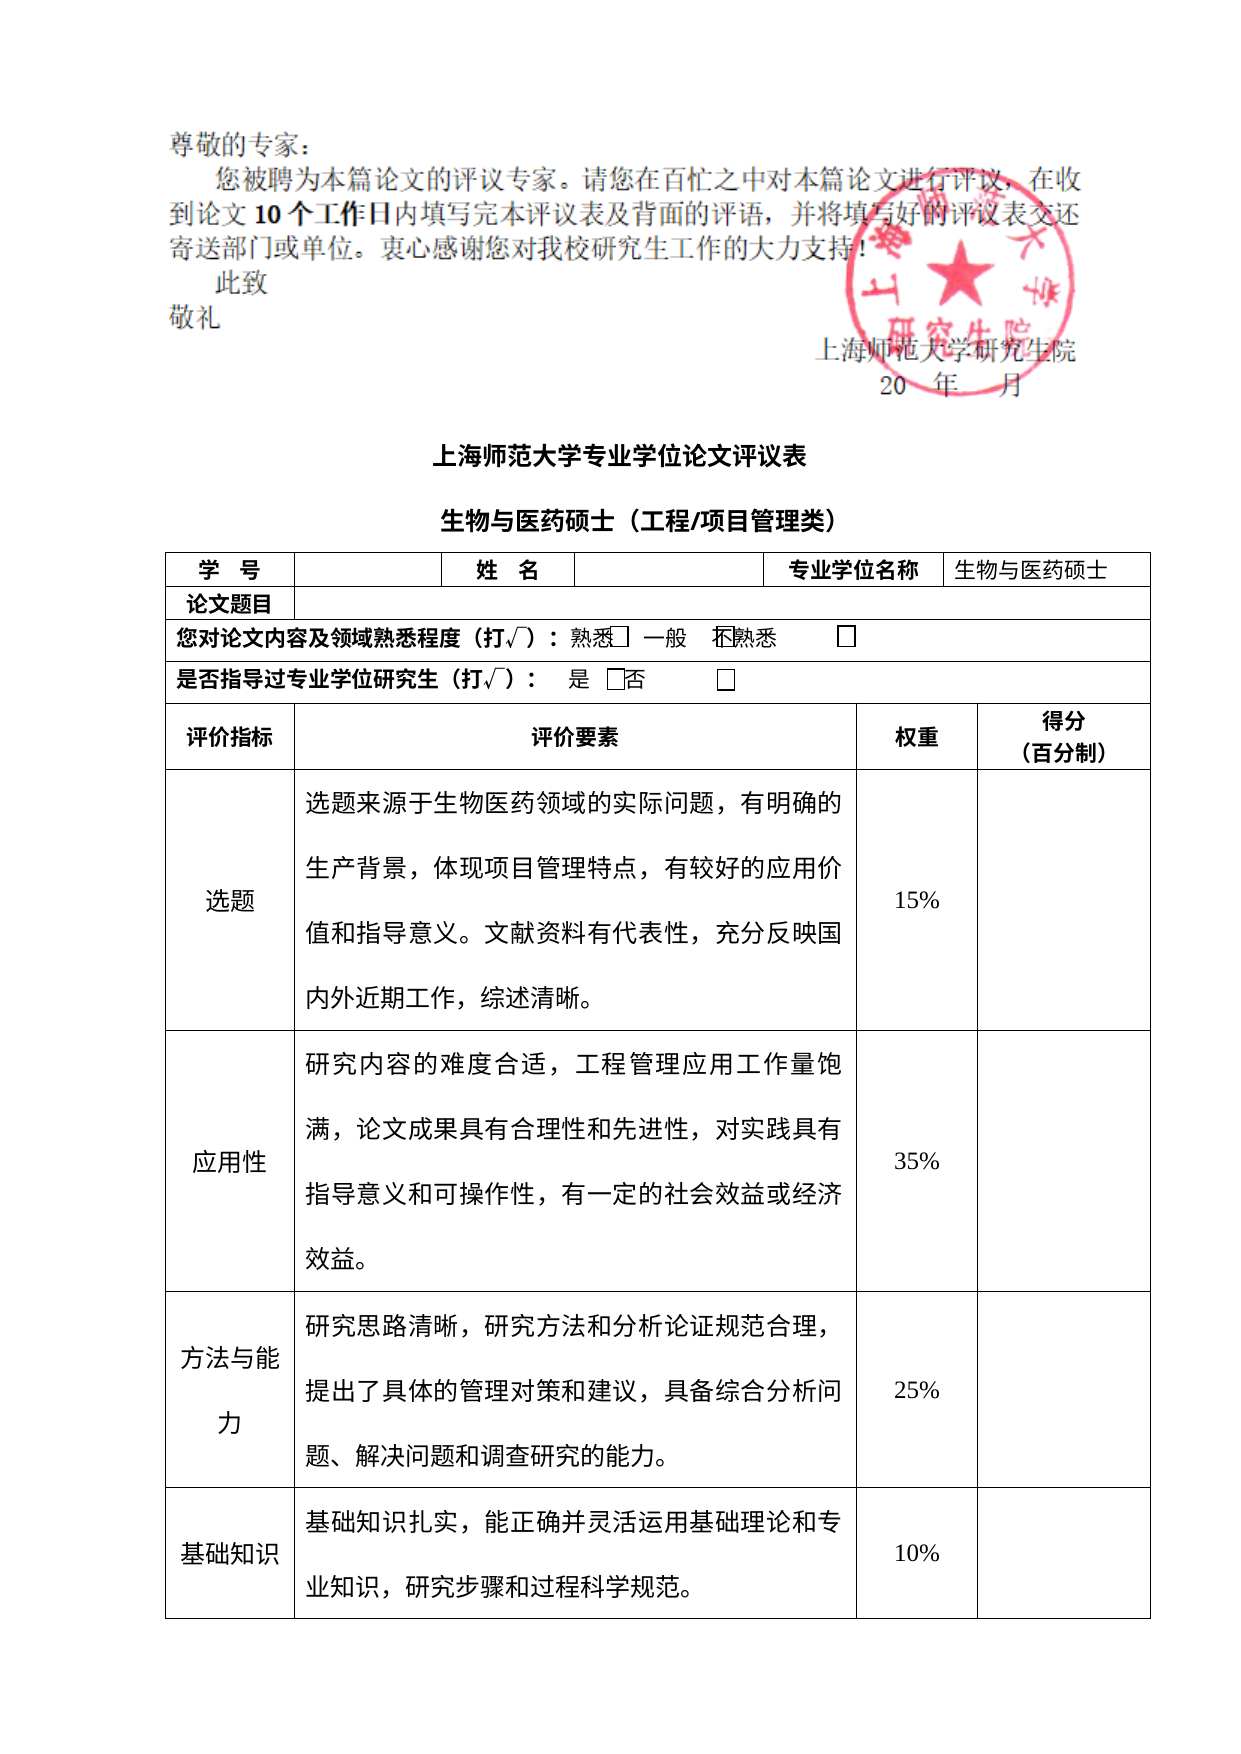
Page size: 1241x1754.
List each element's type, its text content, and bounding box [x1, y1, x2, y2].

table_cell 是否指导过专业学位研究生（打√）： 是 否 [166, 662, 1150, 702]
table_cell 选题 [166, 770, 294, 1029]
table_cell 基础知识扎实，能正确并灵活运用基础理论和专业知识，研究步骤和过程科学规范。 [295, 1488, 856, 1618]
table_cell 研究思路清晰，研究方法和分析论证规范合理，提出了具体的管理对策和建议，具备综合分析问题、解决问题和调查研究的能力。 [295, 1292, 856, 1487]
table_cell 评价指标 [166, 704, 294, 768]
table_cell [978, 1488, 1150, 1618]
table_cell 得分 （百分制） [978, 704, 1150, 768]
text 上海师范大学专业学位论文评议表 [165, 405, 1075, 487]
table_cell 论文题目 [166, 587, 294, 619]
text 生物与医药硕士（工程/项目管理类） [165, 487, 1075, 552]
table_cell [978, 770, 1150, 1029]
table_cell 您对论文内容及领域熟悉程度（打√）：熟悉 一般 不熟悉 [166, 620, 1150, 661]
table_cell [978, 1292, 1150, 1487]
table_cell 10% [857, 1488, 977, 1618]
table_header 生物与医药硕士 [944, 553, 1150, 586]
table_cell [978, 1031, 1150, 1291]
table_header 姓 名 [442, 553, 574, 586]
table_header 专业学位名称 [764, 553, 943, 586]
table_cell 基础知识 [166, 1488, 294, 1618]
table_cell 选题来源于生物医药领域的实际问题，有明确的生产背景，体现项目管理特点，有较好的应用价值和指导意义。文献资料有代表性，充分反映国内外近期工作，综述清晰。 [295, 770, 856, 1029]
table_cell 方法与能力 [166, 1292, 294, 1487]
table_cell 25% [857, 1292, 977, 1487]
table_header [575, 553, 763, 586]
table_cell 15% [857, 770, 977, 1029]
table_cell [295, 587, 1150, 619]
table_header [295, 553, 441, 586]
picture [165, 129, 1094, 405]
table_header 学 号 [166, 553, 294, 586]
table_cell 研究内容的难度合适，工程管理应用工作量饱满，论文成果具有合理性和先进性，对实践具有指导意义和可操作性，有一定的社会效益或经济效益。 [295, 1031, 856, 1291]
table_cell 评价要素 [295, 704, 856, 768]
table_cell 应用性 [166, 1031, 294, 1291]
table_cell 权重 [857, 704, 977, 768]
table_cell 35% [857, 1031, 977, 1291]
